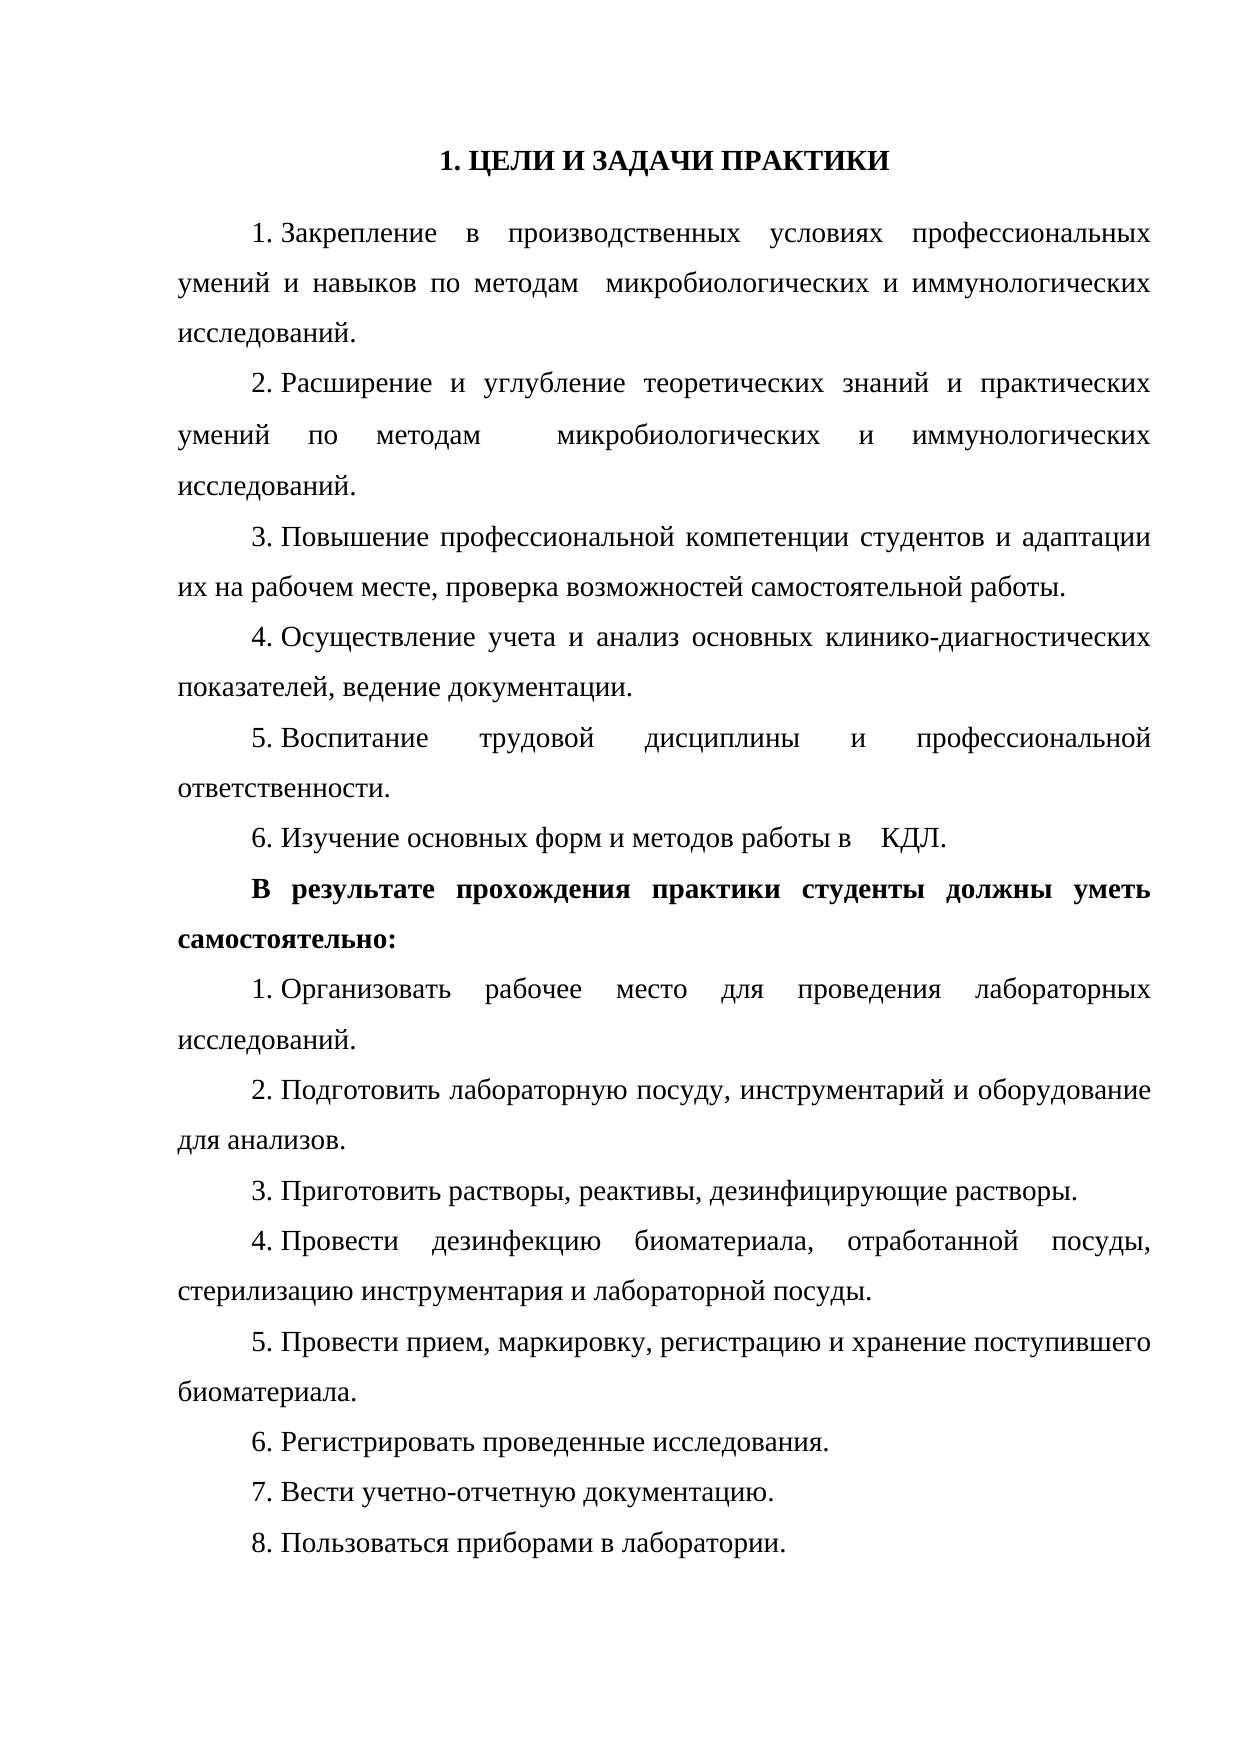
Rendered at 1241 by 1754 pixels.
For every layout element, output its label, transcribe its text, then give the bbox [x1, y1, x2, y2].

list Изучение основных форм и методов работы в КДЛ. [177, 821, 1152, 854]
list Вести учетно-отчетную документацию. [177, 1474, 1152, 1508]
list Провести дезинфекцию биоматериала, отработанной посуды, стерилизацию инструментария и лабораторной посуды. [177, 1223, 1152, 1307]
list Повышение профессиональной компетенции студентов и адаптации их на рабочем месте, проверка возможностей самостоятельной работы. [177, 519, 1152, 602]
list Организовать рабочее место для проведения лабораторных исследований. [177, 971, 1152, 1055]
list Приготовить растворы, реактивы, дезинфицирующие растворы. [177, 1173, 1152, 1206]
list Провести прием, маркировку, регистрацию и хранение поступившего биоматериала. [177, 1324, 1152, 1407]
list Воспитание трудовой дисциплины и профессиональной ответственности. [177, 720, 1152, 804]
list Пользоваться приборами в лаборатории. [177, 1525, 1152, 1558]
text В результате прохождения практики студенты должны уметь самостоятельно: [177, 871, 1152, 955]
list Подготовить лабораторную посуду, инструментарий и оборудование для анализов. [177, 1072, 1152, 1156]
list Регистрировать проведенные исследования. [177, 1424, 1152, 1458]
list Осуществление учета и анализ основных клинико-диагностических показателей, ведение документации. [177, 619, 1152, 703]
list Расширение и углубление теоретических знаний и практических умений по методам микробиологических и иммунологических исследований. [177, 366, 1152, 502]
subtitle 1. ЦЕЛИ И ЗАДАЧИ ПРАКТИКИ [177, 143, 1152, 177]
list Закрепление в производственных условиях профессиональных умений и навыков по методам микробиологических и иммунологических исследований. [177, 215, 1152, 349]
